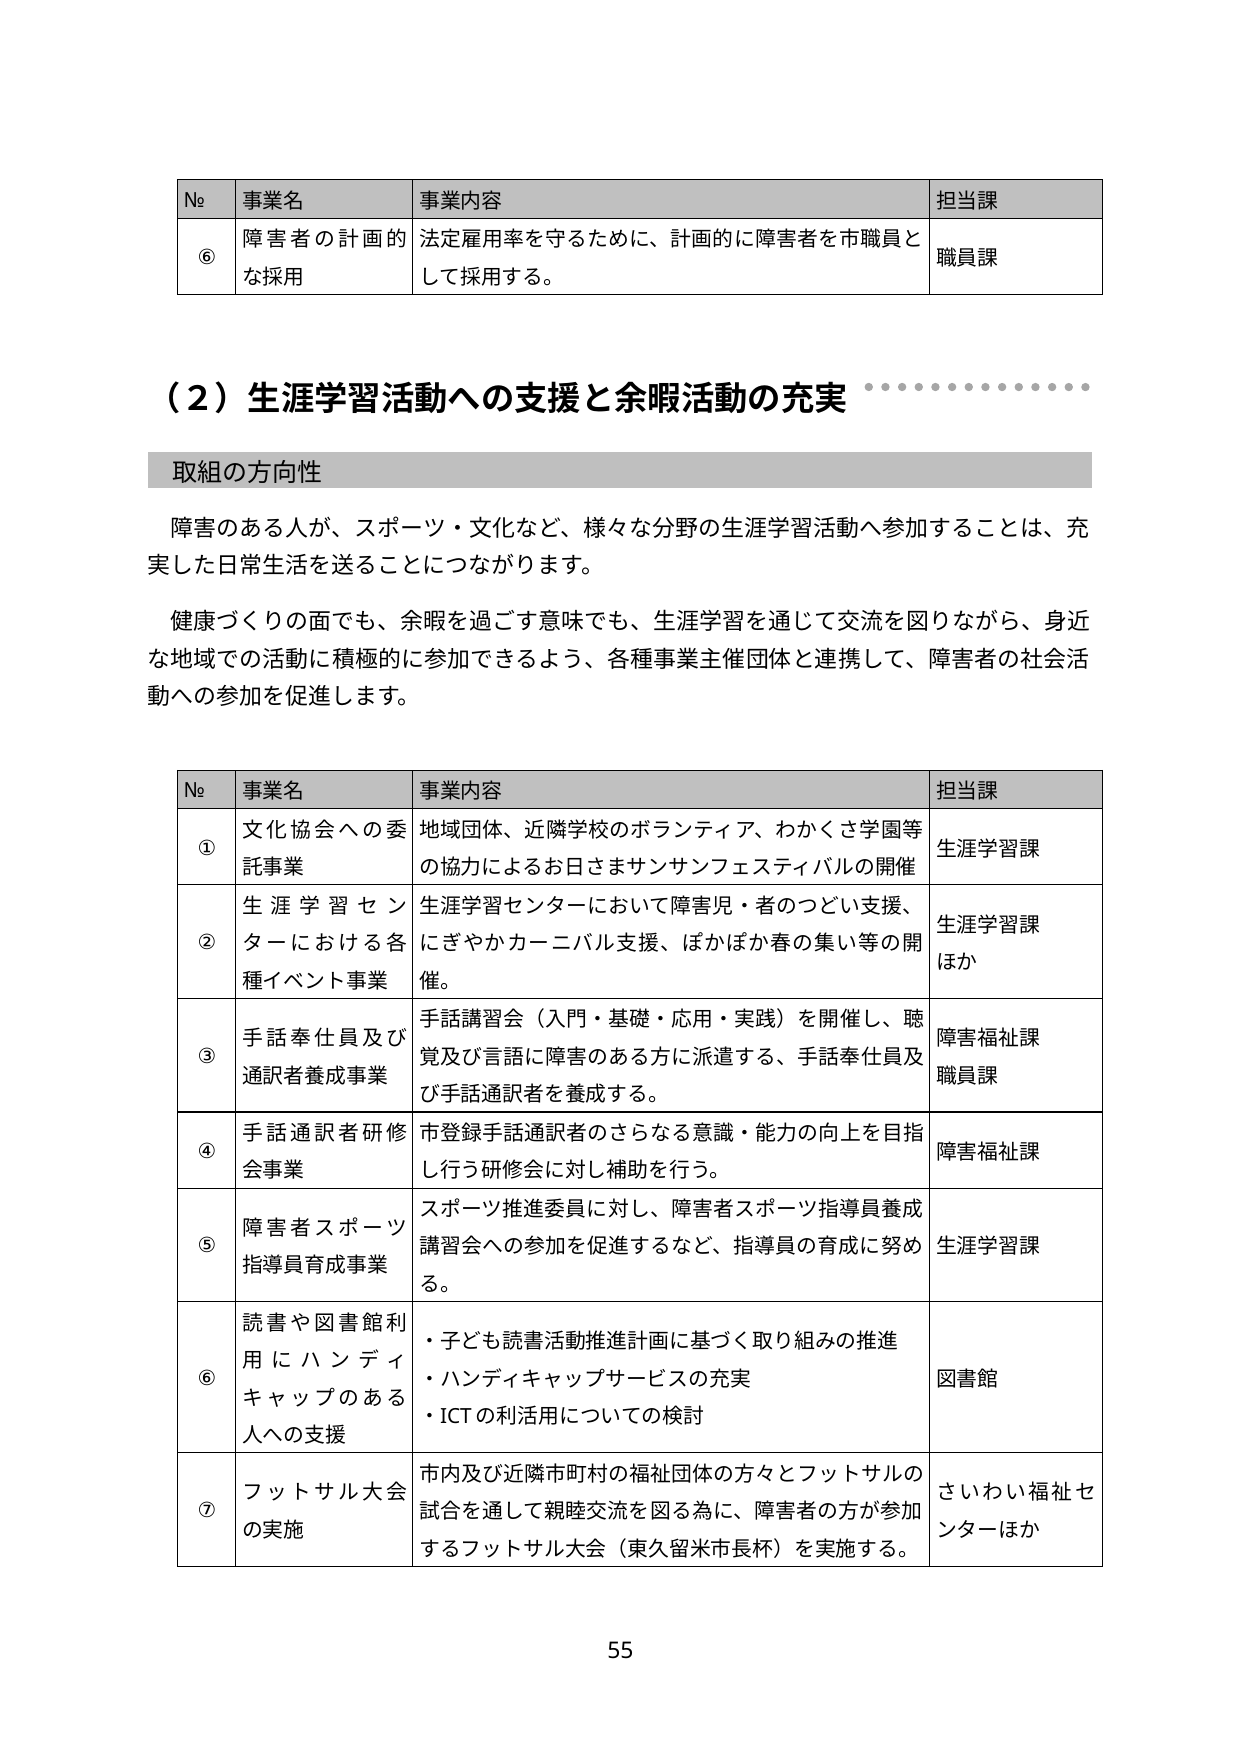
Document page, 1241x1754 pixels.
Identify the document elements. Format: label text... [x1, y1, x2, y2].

table_header № [178, 180, 235, 218]
table_cell ② [178, 885, 235, 998]
table_cell 手話奉仕員及び通訳者養成事業 [236, 999, 412, 1111]
table_cell 法定雇用率を守るために、計画的に障害者を市職員として採用する。 [413, 219, 929, 294]
table_cell 生涯学習課 ほか [930, 885, 1102, 998]
table_cell 生涯学習センターにおいて障害児・者のつどい支援、にぎやかカーニバル支援、ぽかぽか春の集い等の開催。 [413, 885, 929, 998]
table_cell 生涯学習課 [930, 1189, 1102, 1301]
table_header 事業内容 [413, 180, 929, 218]
table_cell 生涯学習課 [930, 809, 1102, 884]
table_cell 職員課 [930, 219, 1102, 294]
table_cell 市内及び近隣市町村の福祉団体の方々とフットサルの試合を通して親睦交流を図る為に、障害者の方が参加するフットサル大会（東久留米市長杯）を実施する。 [413, 1453, 929, 1566]
table_header 事業内容 [413, 771, 929, 808]
table_header 担当課 [930, 771, 1102, 808]
text 健康づくりの面でも、余暇を過ごす意味でも、生涯学習を通じて交流を図りながら、身近な地域での活動に積極的に参加できるよう、各種事業主催団体と連携して、障害者の社会活動への参加を促進します。 [148, 601, 1092, 713]
text 取組の方向性 [148, 452, 1092, 488]
table_header 事業名 [236, 771, 412, 808]
table_cell 図書館 [930, 1302, 1102, 1452]
table_cell ① [178, 809, 235, 884]
table_cell さいわい福祉センターほか [930, 1453, 1102, 1566]
table_cell 障害者の計画的な採用 [236, 219, 412, 294]
table_cell 市登録手話通訳者のさらなる意識・能力の向上を目指し行う研修会に対し補助を行う。 [413, 1113, 929, 1187]
table_cell ⑥ [178, 1302, 235, 1452]
table_cell ・子ども読書活動推進計画に基づく取り組みの推進 ・ハンディキャップサービスの充実 ・ICTの利活用についての検討 [413, 1302, 929, 1452]
table_cell ③ [178, 999, 235, 1111]
table_cell 障害福祉課 [930, 1113, 1102, 1187]
table_cell 文化協会への委託事業 [236, 809, 412, 884]
table_cell 障害福祉課 職員課 [930, 999, 1102, 1111]
table_header 事業名 [236, 180, 412, 218]
table_cell 読書や図書館利用にハンディキャップのある人への支援 [236, 1302, 412, 1452]
text （２）生涯学習活動への支援と余暇活動の充実 [148, 358, 1092, 433]
table_cell ⑤ [178, 1189, 235, 1301]
table_cell 手話講習会（入門・基礎・応用・実践）を開催し、聴覚及び言語に障害のある方に派遣する、手話奉仕員及び手話通訳者を養成する。 [413, 999, 929, 1111]
text 障害のある人が、スポーツ・文化など、様々な分野の生涯学習活動へ参加することは、充実した日常生活を送ることにつながります。 [148, 507, 1092, 582]
table_cell 生涯学習センターにおける各種イベント事業 [236, 885, 412, 998]
table_cell 手話通訳者研修会事業 [236, 1113, 412, 1187]
table_cell スポーツ推進委員に対し、障害者スポーツ指導員養成講習会への参加を促進するなど、指導員の育成に努める。 [413, 1189, 929, 1301]
table_cell ⑥ [178, 219, 235, 294]
table_header № [178, 771, 235, 808]
table_cell ④ [178, 1113, 235, 1187]
table_cell 地域団体、近隣学校のボランティア、わかくさ学園等の協力によるお日さまサンサンフェスティバルの開催 [413, 809, 929, 884]
table_header 担当課 [930, 180, 1102, 218]
table_cell 障害者スポーツ指導員育成事業 [236, 1189, 412, 1301]
table_cell フットサル大会の実施 [236, 1453, 412, 1566]
table_cell ⑦ [178, 1453, 235, 1566]
